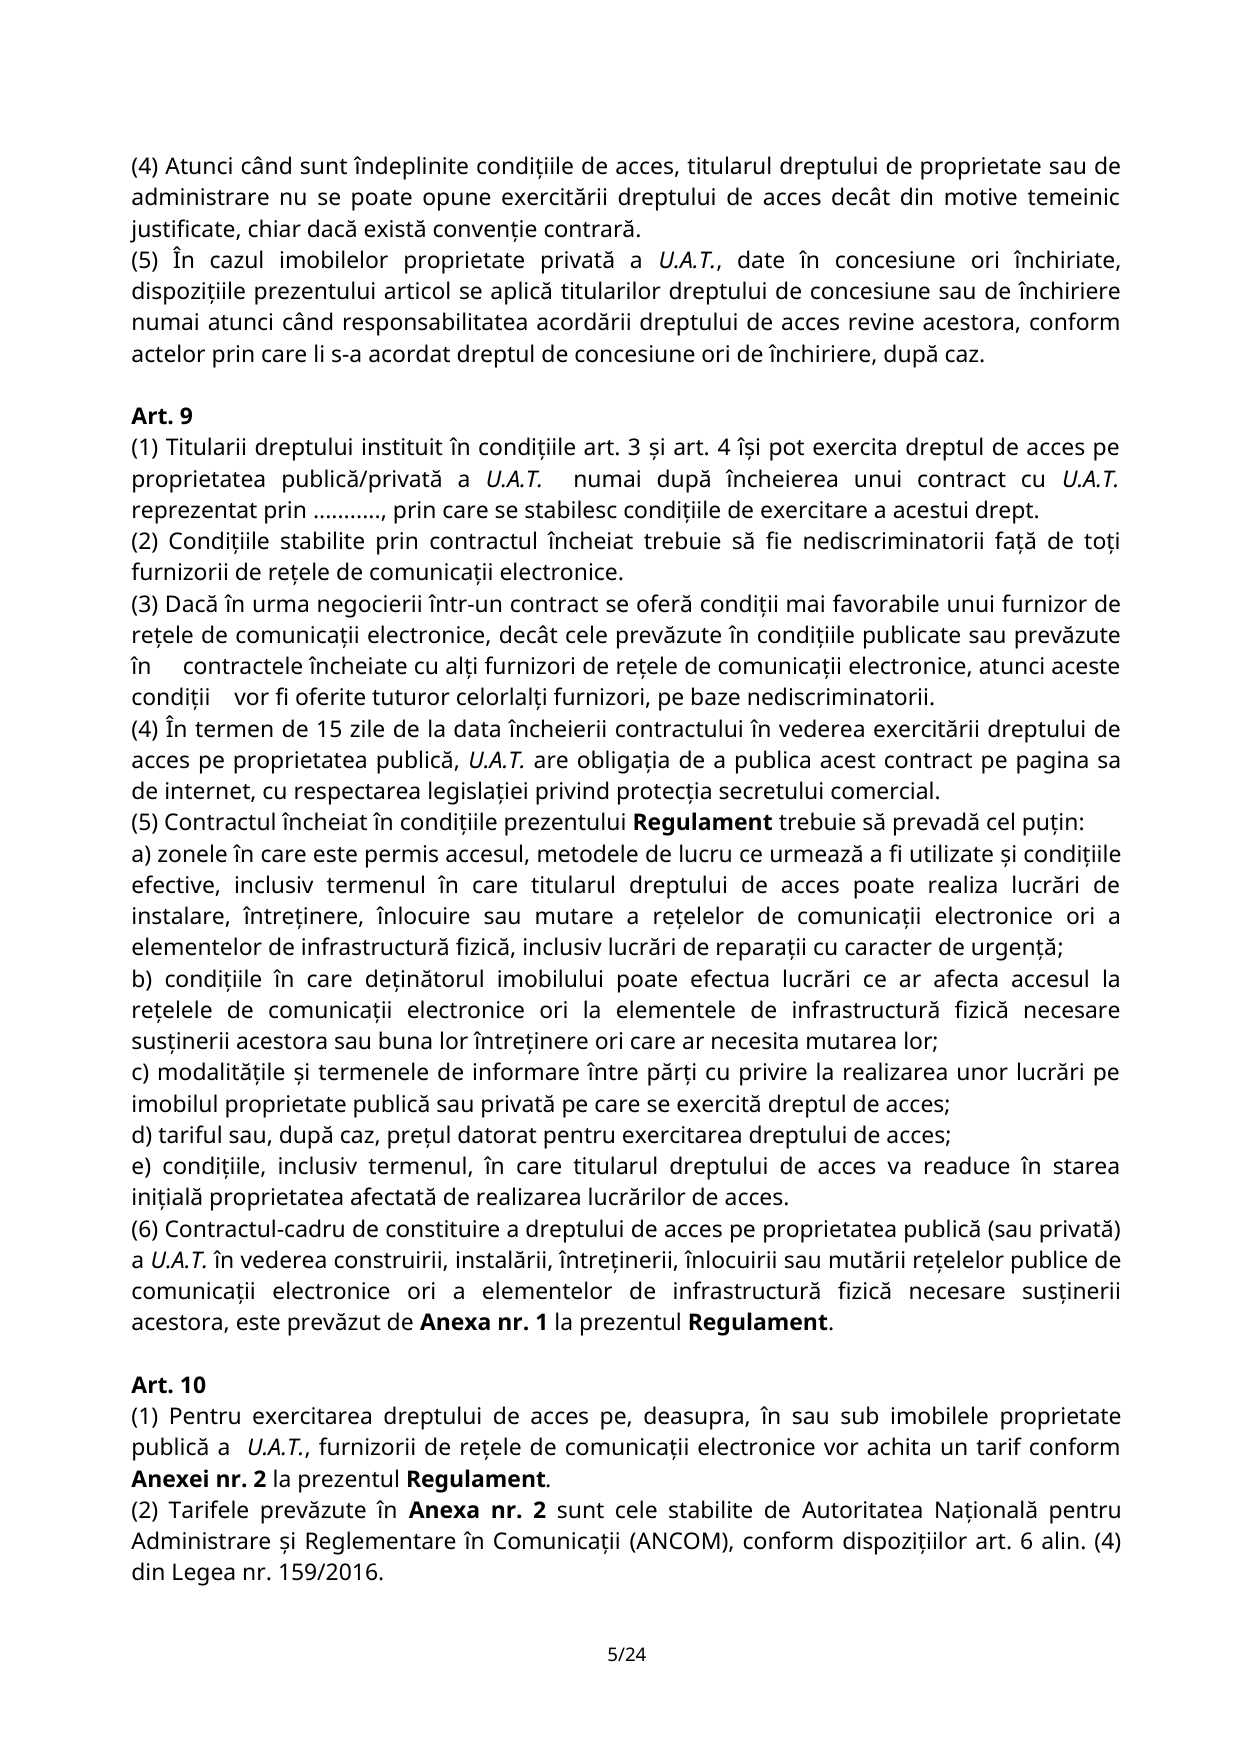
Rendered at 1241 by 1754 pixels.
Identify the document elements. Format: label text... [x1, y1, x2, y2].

text b) condițiile în care deținătorul imobilului poate efectua lucrări ce ar afecta accesul la rețelele de comunicații electronice ori la elementele de infrastructură fizică necesare susținerii acestora sau buna lor întreținere ori care ar necesita mutarea lor; [131, 962, 1122, 1056]
text Art. 9 [131, 400, 1122, 431]
text c) modalitățile și termenele de informare între părți cu privire la realizarea unor lucrări pe imobilul proprietate publică sau privată pe care se exercită dreptul de acces; [131, 1056, 1122, 1119]
text (3) Dacă în urma negocierii într-un contract se oferă condiții mai favorabile unui furnizor de rețele de comunicații electronice, decât cele prevăzute în condițiile publicate sau prevăzute în contractele încheiate cu alți furnizori de rețele de comunicații electronice, atunci aceste condiții vor fi oferite tuturor celorlalți furnizori, pe baze nediscriminatorii. [131, 587, 1122, 712]
text (1) Pentru exercitarea dreptului de acces pe, deasupra, în sau sub imobilele proprietate publică a U.A.T., furnizorii de rețele de comunicații electronice vor achita un tarif conform Anexei nr. 2 la prezentul Regulament. [131, 1400, 1122, 1494]
text a) zonele în care este permis accesul, metodele de lucru ce urmează a fi utilizate și condițiile efective, inclusiv termenul în care titularul dreptului de acces poate realiza lucrări de instalare, întreținere, înlocuire sau mutare a rețelelor de comunicații electronice ori a elementelor de infrastructură fizică, inclusiv lucrări de reparații cu caracter de urgență; [131, 837, 1122, 962]
text (5) Contractul încheiat în condițiile prezentului Regulament trebuie să prevadă cel puțin: [131, 806, 1122, 837]
text (2) Tarifele prevăzute în Anexa nr. 2 sunt cele stabilite de Autoritatea Națională pentru Administrare și Reglementare în Comunicații (ANCOM), conform dispozițiilor art. 6 alin. (4) din Legea nr. 159/2016. [131, 1494, 1122, 1587]
text (6) Contractul-cadru de constituire a dreptului de acces pe proprietatea publică (sau privată) a U.A.T. în vederea construirii, instalării, întreținerii, înlocuirii sau mutării rețelelor publice de comunicații electronice ori a elementelor de infrastructură fizică necesare susținerii acestora, este prevăzut de Anexa nr. 1 la prezentul Regulament. [131, 1212, 1122, 1337]
text (2) Condițiile stabilite prin contractul încheiat trebuie să fie nediscriminatorii față de toți furnizorii de rețele de comunicații electronice. [131, 525, 1122, 587]
text (1) Titularii dreptului instituit în condițiile art. 3 și art. 4 își pot exercita dreptul de acces pe proprietatea publică/privată a U.A.T. numai după încheierea unui contract cu U.A.T. reprezentat prin ..........., prin care se stabilesc condițiile de exercitare a acestui drept. [131, 431, 1122, 525]
text d) tariful sau, după caz, prețul datorat pentru exercitarea dreptului de acces; [131, 1119, 1122, 1150]
text (4) În termen de 15 zile de la data încheierii contractului în vederea exercitării dreptului de acces pe proprietatea publică, U.A.T. are obligația de a publica acest contract pe pagina sa de internet, cu respectarea legislației privind protecția secretului comercial. [131, 712, 1122, 806]
text (5) În cazul imobilelor proprietate privată a U.A.T., date în concesiune ori închiriate, dispozițiile prezentului articol se aplică titularilor dreptului de concesiune sau de închiriere numai atunci când responsabilitatea acordării dreptului de acces revine acestora, conform actelor prin care li s-a acordat dreptul de concesiune ori de închiriere, după caz. [131, 244, 1122, 369]
text e) condițiile, inclusiv termenul, în care titularul dreptului de acces va readuce în starea inițială proprietatea afectată de realizarea lucrărilor de acces. [131, 1150, 1122, 1212]
text Art. 10 [131, 1369, 1122, 1400]
text (4) Atunci când sunt îndeplinite condițiile de acces, titularul dreptului de proprietate sau de administrare nu se poate opune exercitării dreptului de acces decât din motive temeinic justificate, chiar dacă există convenție contrară. [131, 150, 1122, 244]
